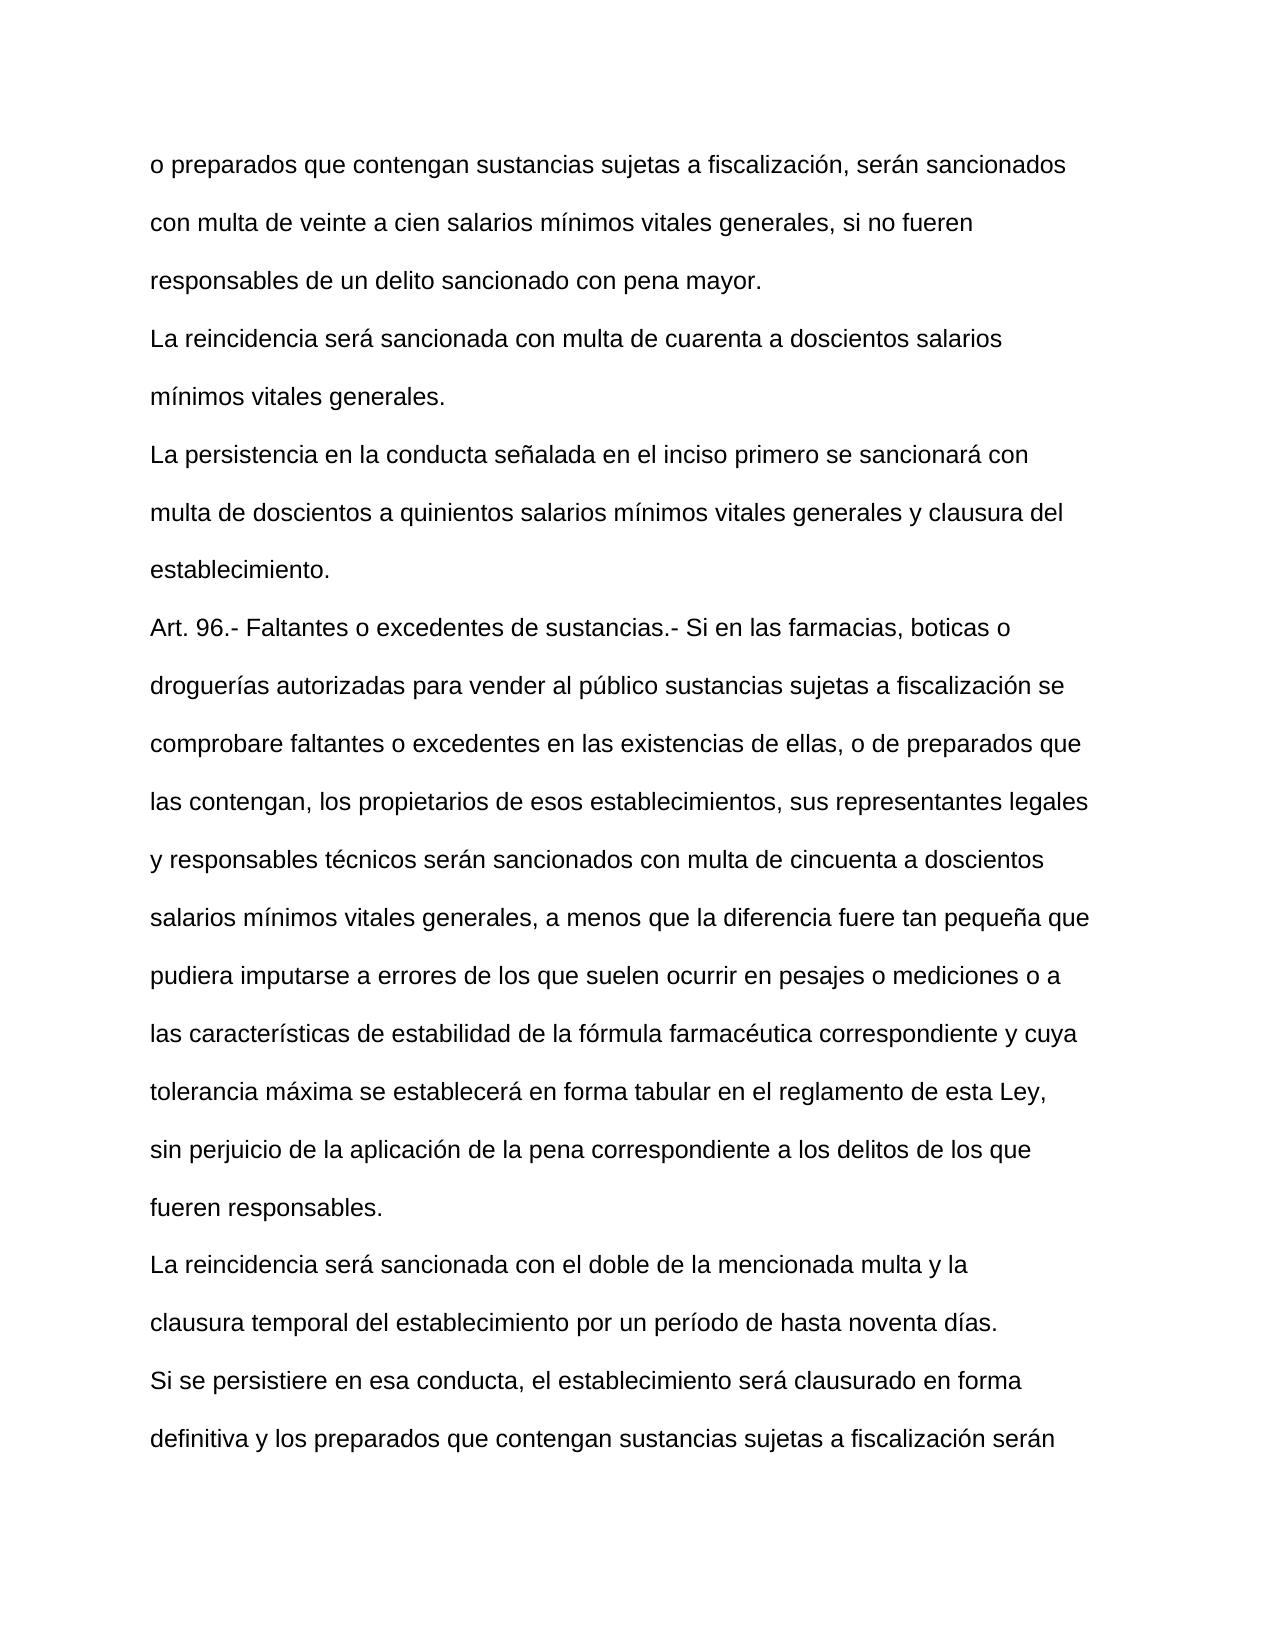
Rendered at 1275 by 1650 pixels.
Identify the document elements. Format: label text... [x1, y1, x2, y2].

text Art. 96.- Faltantes o excedentes de sustancias.- Si en las farmacias, boticas o [150, 613, 1125, 642]
text tolerancia máxima se establecerá en forma tabular en el reglamento de esta Ley, [150, 1077, 1125, 1105]
text con multa de veinte a cien salarios mínimos vitales generales, si no fueren [150, 208, 1125, 237]
text responsables de un delito sancionado con pena mayor. [150, 266, 1125, 294]
text salarios mínimos vitales generales, a menos que la diferencia fuere tan pequeña que [150, 903, 1125, 932]
text y responsables técnicos serán sancionados con multa de cincuenta a doscientos [150, 845, 1125, 874]
text establecimiento. [150, 555, 1125, 584]
text clausura temporal del establecimiento por un período de hasta noventa días. [150, 1308, 1125, 1337]
text fueren responsables. [150, 1192, 1125, 1221]
text o preparados que contengan sustancias sujetas a fiscalización, serán sancionados [150, 150, 1125, 179]
text mínimos vitales generales. [150, 382, 1125, 410]
text multa de doscientos a quinientos salarios mínimos vitales generales y clausura del [150, 497, 1125, 526]
text La reincidencia será sancionada con el doble de la mencionada multa y la [150, 1250, 1125, 1279]
text las contengan, los propietarios de esos establecimientos, sus representantes legales [150, 787, 1125, 816]
text Si se persistiere en esa conducta, el establecimiento será clausurado en forma [150, 1366, 1125, 1395]
text La persistencia en la conducta señalada en el inciso primero se sancionará con [150, 439, 1125, 468]
text sin perjuicio de la aplicación de la pena correspondiente a los delitos de los que [150, 1134, 1125, 1163]
text La reincidencia será sancionada con multa de cuarenta a doscientos salarios [150, 324, 1125, 352]
text las características de estabilidad de la fórmula farmacéutica correspondiente y cuya [150, 1019, 1125, 1047]
text definitiva y los preparados que contengan sustancias sujetas a fiscalización serán [150, 1424, 1125, 1453]
text pudiera imputarse a errores de los que suelen ocurrir en pesajes o mediciones o a [150, 961, 1125, 989]
text comprobare faltantes o excedentes en las existencias de ellas, o de preparados que [150, 729, 1125, 758]
text droguerías autorizadas para vender al público sustancias sujetas a fiscalización se [150, 671, 1125, 700]
